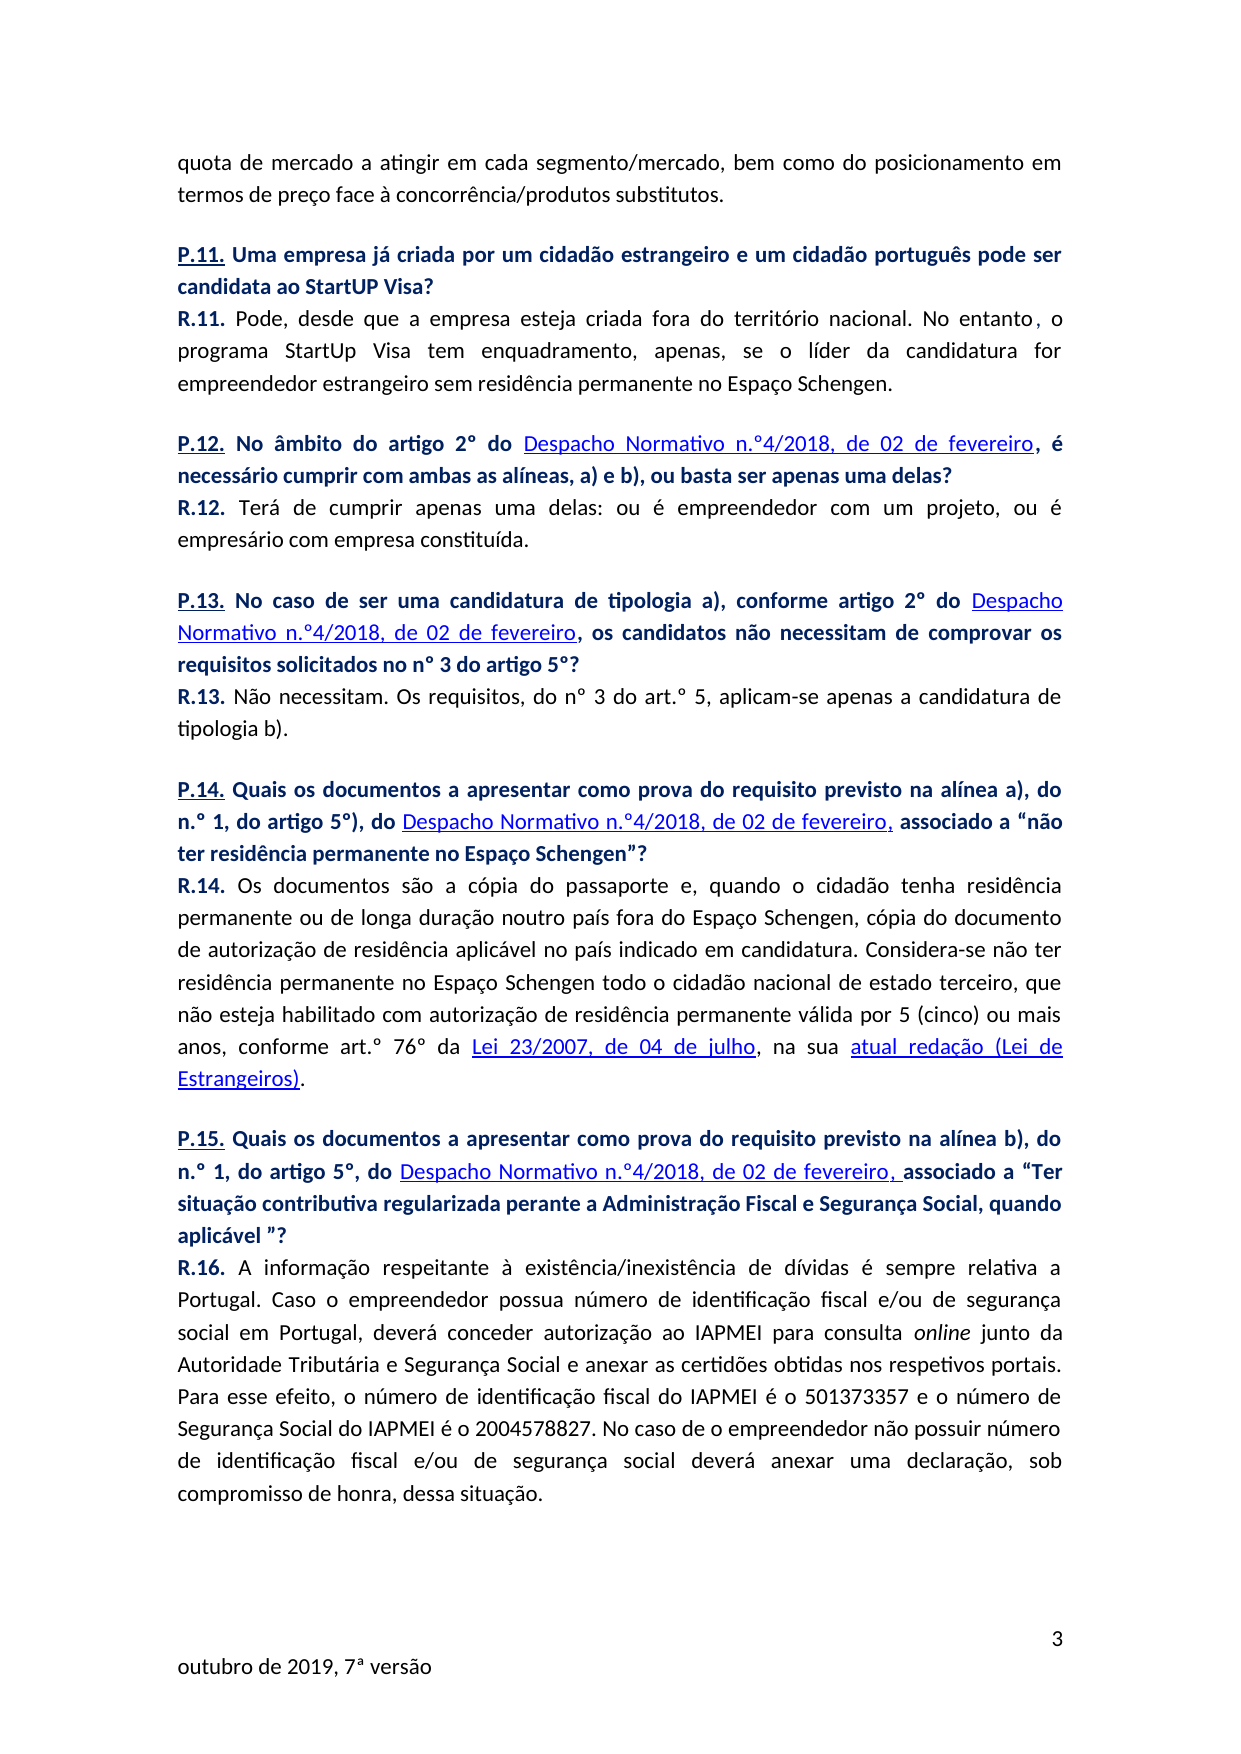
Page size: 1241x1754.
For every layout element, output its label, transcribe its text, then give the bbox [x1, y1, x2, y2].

text R.13. Não necessitam. Os requisitos, do nº 3 do art.º 5, aplicam-se apenas a candidatura de tipologia b). [177, 682, 1063, 742]
text R.12. Terá de cumprir apenas uma delas: ou é empreendedor com um projeto, ou é empresário com empresa constituída. [177, 493, 1063, 553]
text R.16. A informação respeitante à existência/inexistência de dívidas é sempre relativa a Portugal. Caso o empreendedor possua número de identificação fiscal e/ou de segurança social em Portugal, deverá conceder autorização ao IAPMEI para consulta online junto da Autoridade Tributária e Segurança Social e anexar as certidões obtidas nos respetivos portais. Para esse efeito, o número de identificação fiscal do IAPMEI é o 501373357 e o número de Segurança Social do IAPMEI é o 2004578827. No caso de o empreendedor não possuir número de identificação fiscal e/ou de segurança social deverá anexar uma declaração, sob compromisso de honra, dessa situação. [177, 1253, 1063, 1507]
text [177, 148, 1063, 208]
text P.14. Quais os documentos a apresentar como prova do requisito previsto na alínea a), do n.º 1, do artigo 5º), do Despacho Normativo n.º4/2018, de 02 de fevereiro, associado a “não ter residência permanente no Espaço Schengen”? [177, 775, 1063, 867]
text P.12. No âmbito do artigo 2º do Despacho Normativo n.º4/2018, de 02 de fevereiro, é necessário cumprir com ambas as alíneas, a) e b), ou basta ser apenas uma delas? [177, 429, 1063, 489]
text P.13. No caso de ser uma candidatura de tipologia a), conforme artigo 2º do Despacho Normativo n.º4/2018, de 02 de fevereiro, os candidatos não necessitam de comprovar os requisitos solicitados no nº 3 do artigo 5º? [177, 586, 1063, 678]
text P.11. Uma empresa já criada por um cidadão estrangeiro e um cidadão português pode ser candidata ao StartUP Visa? [177, 240, 1063, 300]
text R.14. Os documentos são a cópia do passaporte e, quando o cidadão tenha residência permanente ou de longa duração noutro país fora do Espaço Schengen, cópia do documento de autorização de residência aplicável no país indicado em candidatura. Considera-se não ter residência permanente no Espaço Schengen todo o cidadão nacional de estado terceiro, que não esteja habilitado com autorização de residência permanente válida por 5 (cinco) ou mais anos, conforme art.º 76º da Lei 23/2007, de 04 de julho, na sua atual redação (Lei de Estrangeiros). [177, 871, 1063, 1092]
text P.15. Quais os documentos a apresentar como prova do requisito previsto na alínea b), do n.º 1, do artigo 5º, do Despacho Normativo n.º4/2018, de 02 de fevereiro, associado a “Ter situação contributiva regularizada perante a Administração Fiscal e Segurança Social, quando aplicável ”? [177, 1124, 1063, 1249]
text R.11. Pode, desde que a empresa esteja criada fora do território nacional. No entanto, o programa StartUp Visa tem enquadramento, apenas, se o líder da candidatura for empreendedor estrangeiro sem residência permanente no Espaço Schengen. [177, 304, 1063, 397]
